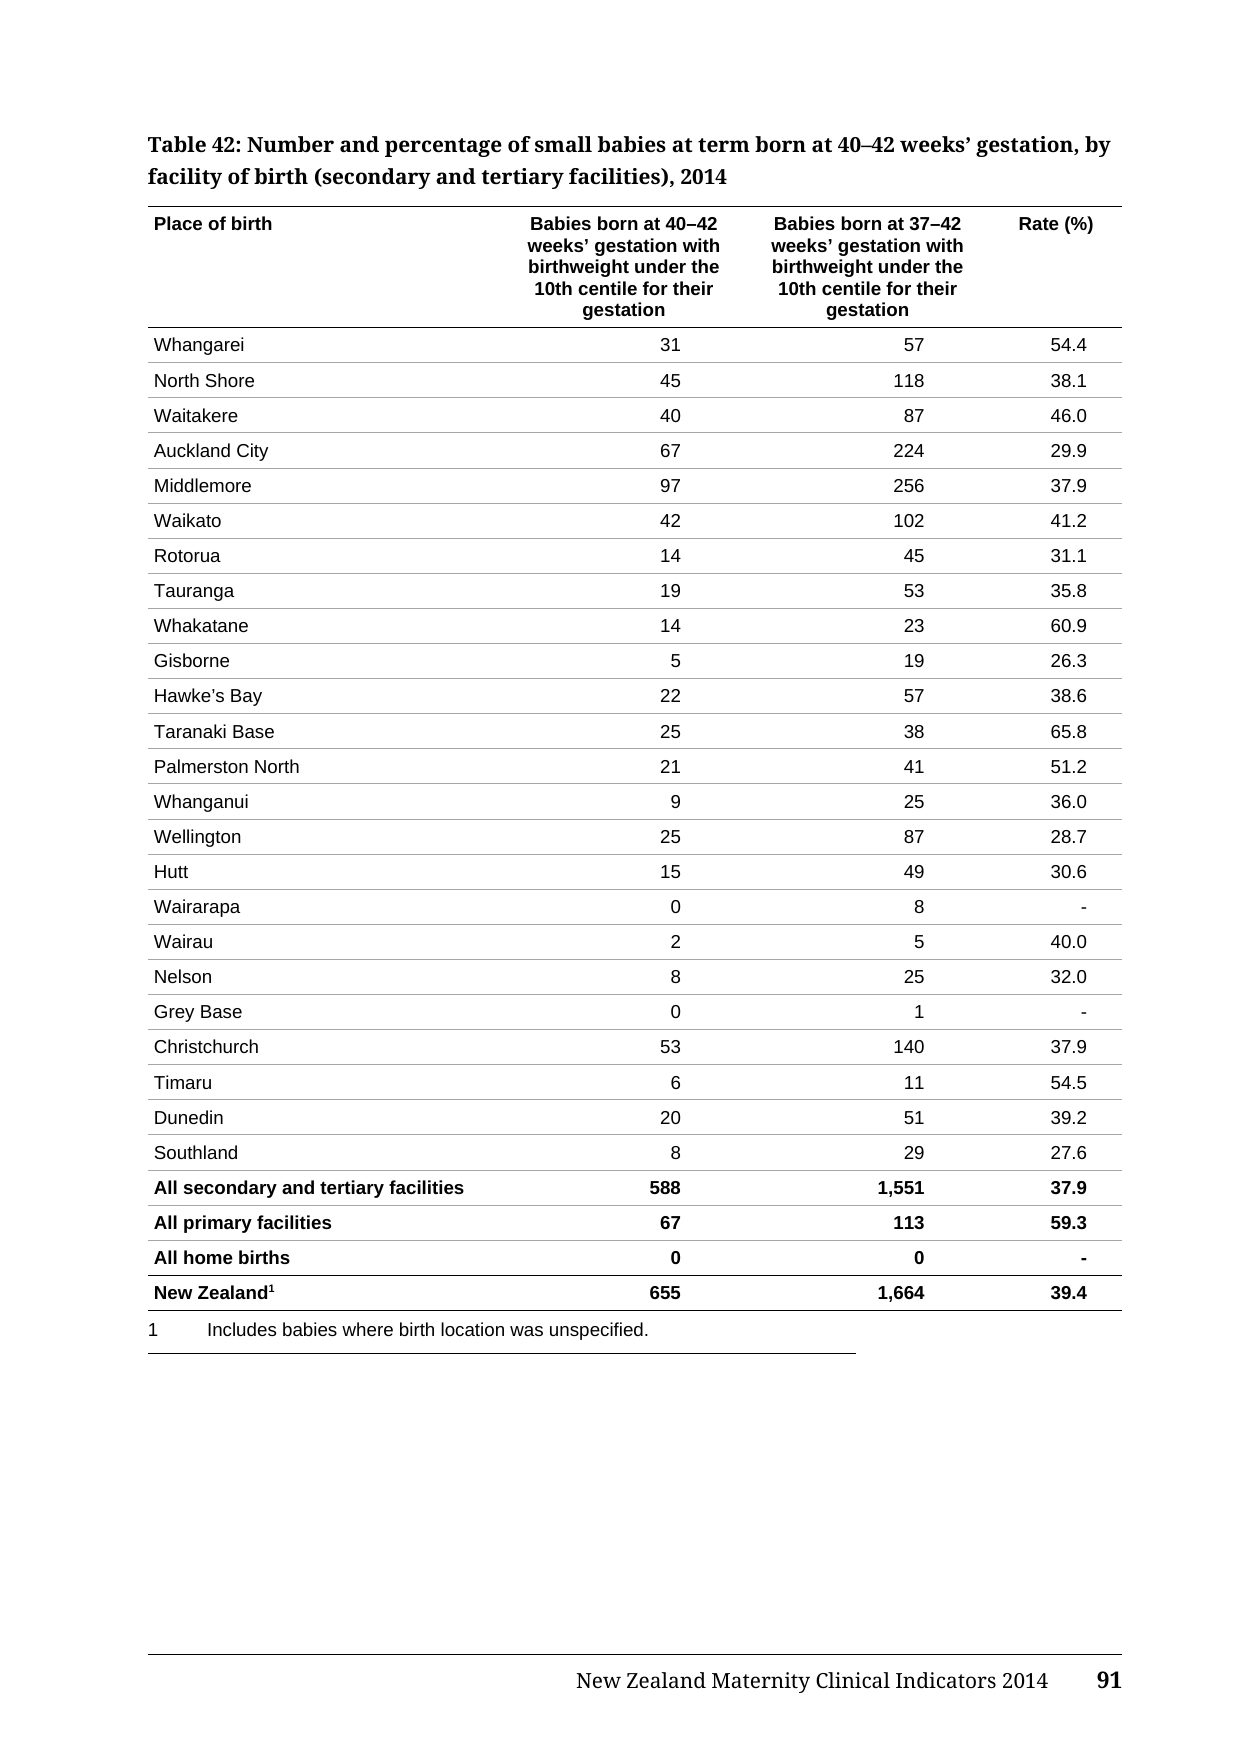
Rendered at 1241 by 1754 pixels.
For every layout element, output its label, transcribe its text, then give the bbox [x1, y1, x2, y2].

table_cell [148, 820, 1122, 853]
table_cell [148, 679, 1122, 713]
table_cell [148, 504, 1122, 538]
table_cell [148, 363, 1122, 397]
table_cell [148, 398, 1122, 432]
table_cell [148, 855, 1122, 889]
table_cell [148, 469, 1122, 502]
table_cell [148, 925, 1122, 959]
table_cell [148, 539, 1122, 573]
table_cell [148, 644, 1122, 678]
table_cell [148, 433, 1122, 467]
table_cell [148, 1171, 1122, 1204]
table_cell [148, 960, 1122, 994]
text Table 42: Number and percentage of small babies at term born at 40–42 weeks’ gestation, by facility of birth (secondary and tertiary facilities), 2014 [148, 131, 1122, 190]
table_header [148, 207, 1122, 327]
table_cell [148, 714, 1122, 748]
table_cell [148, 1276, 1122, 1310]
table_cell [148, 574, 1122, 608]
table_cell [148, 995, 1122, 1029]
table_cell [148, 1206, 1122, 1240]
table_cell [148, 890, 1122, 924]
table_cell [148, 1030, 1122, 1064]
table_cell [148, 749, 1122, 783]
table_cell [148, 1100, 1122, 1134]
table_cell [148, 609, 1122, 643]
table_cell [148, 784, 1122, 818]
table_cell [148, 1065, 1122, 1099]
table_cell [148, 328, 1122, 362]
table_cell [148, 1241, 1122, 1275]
text 1 Includes babies where birth location was unspecified. [148, 1319, 856, 1353]
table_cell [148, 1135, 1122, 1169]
